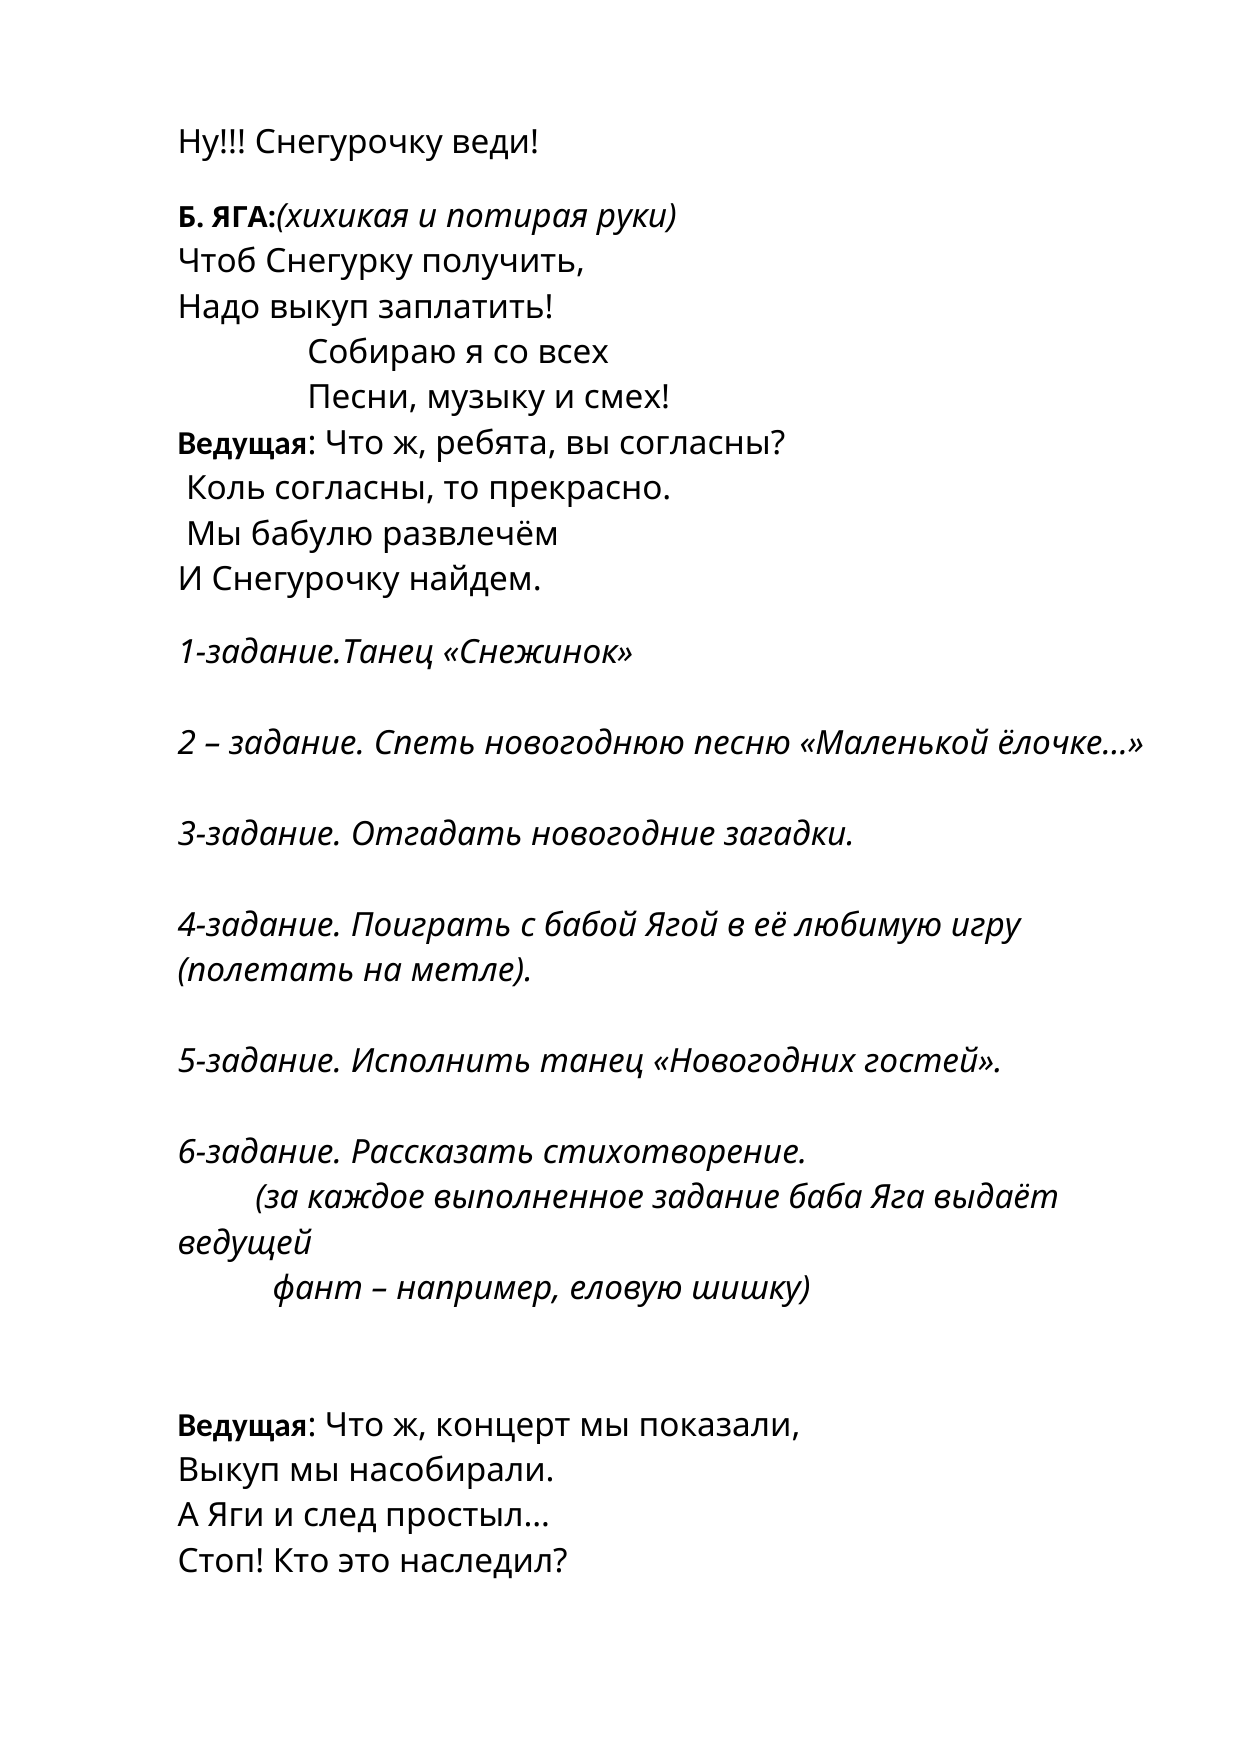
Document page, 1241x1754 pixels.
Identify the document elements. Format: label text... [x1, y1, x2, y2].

text Коль согласны, то прекрасно. [177, 464, 1152, 509]
text Б. ЯГА:(хихикая и потирая руки) [177, 192, 1152, 237]
text Надо выкуп заплатить! [177, 282, 1152, 328]
text Ведущая: Что ж, концерт мы показали, [177, 1400, 1152, 1446]
text 2 – задание. Спеть новогоднюю песню «Маленькой ёлочке…» [177, 719, 1152, 764]
text (за каждое выполненное задание баба Яга выдаёт ведущей фант – например, еловую шишку) [177, 1173, 1152, 1309]
text Ведущая: Что ж, ребята, вы согласны? [177, 419, 1152, 464]
text 1-задание.Танец «Снежинок» [177, 628, 1152, 674]
text Собираю я со всех [177, 328, 1152, 373]
text Мы бабулю развлечём [177, 509, 1152, 555]
text И Снегурочку найдем. [177, 555, 1152, 628]
text 6-задание. Рассказать стихотворение. [177, 1128, 1152, 1173]
text Чтоб Снегурку получить, [177, 237, 1152, 282]
text А Яги и след простыл… [177, 1491, 1152, 1537]
text Стоп! Кто это наследил? [177, 1537, 1152, 1582]
text Выкуп мы насобирали. [177, 1446, 1152, 1491]
text 4-задание. Поиграть с бабой Ягой в её любимую игру (полетать на метле). 5-задание. Исполнить танец «Новогодних гостей». [177, 901, 1152, 1082]
text Ну!!! Снегурочку веди! [177, 118, 1152, 192]
text Песни, музыку и смех! [177, 373, 1152, 419]
text 3-задание. Отгадать новогодние загадки. [177, 810, 1152, 855]
